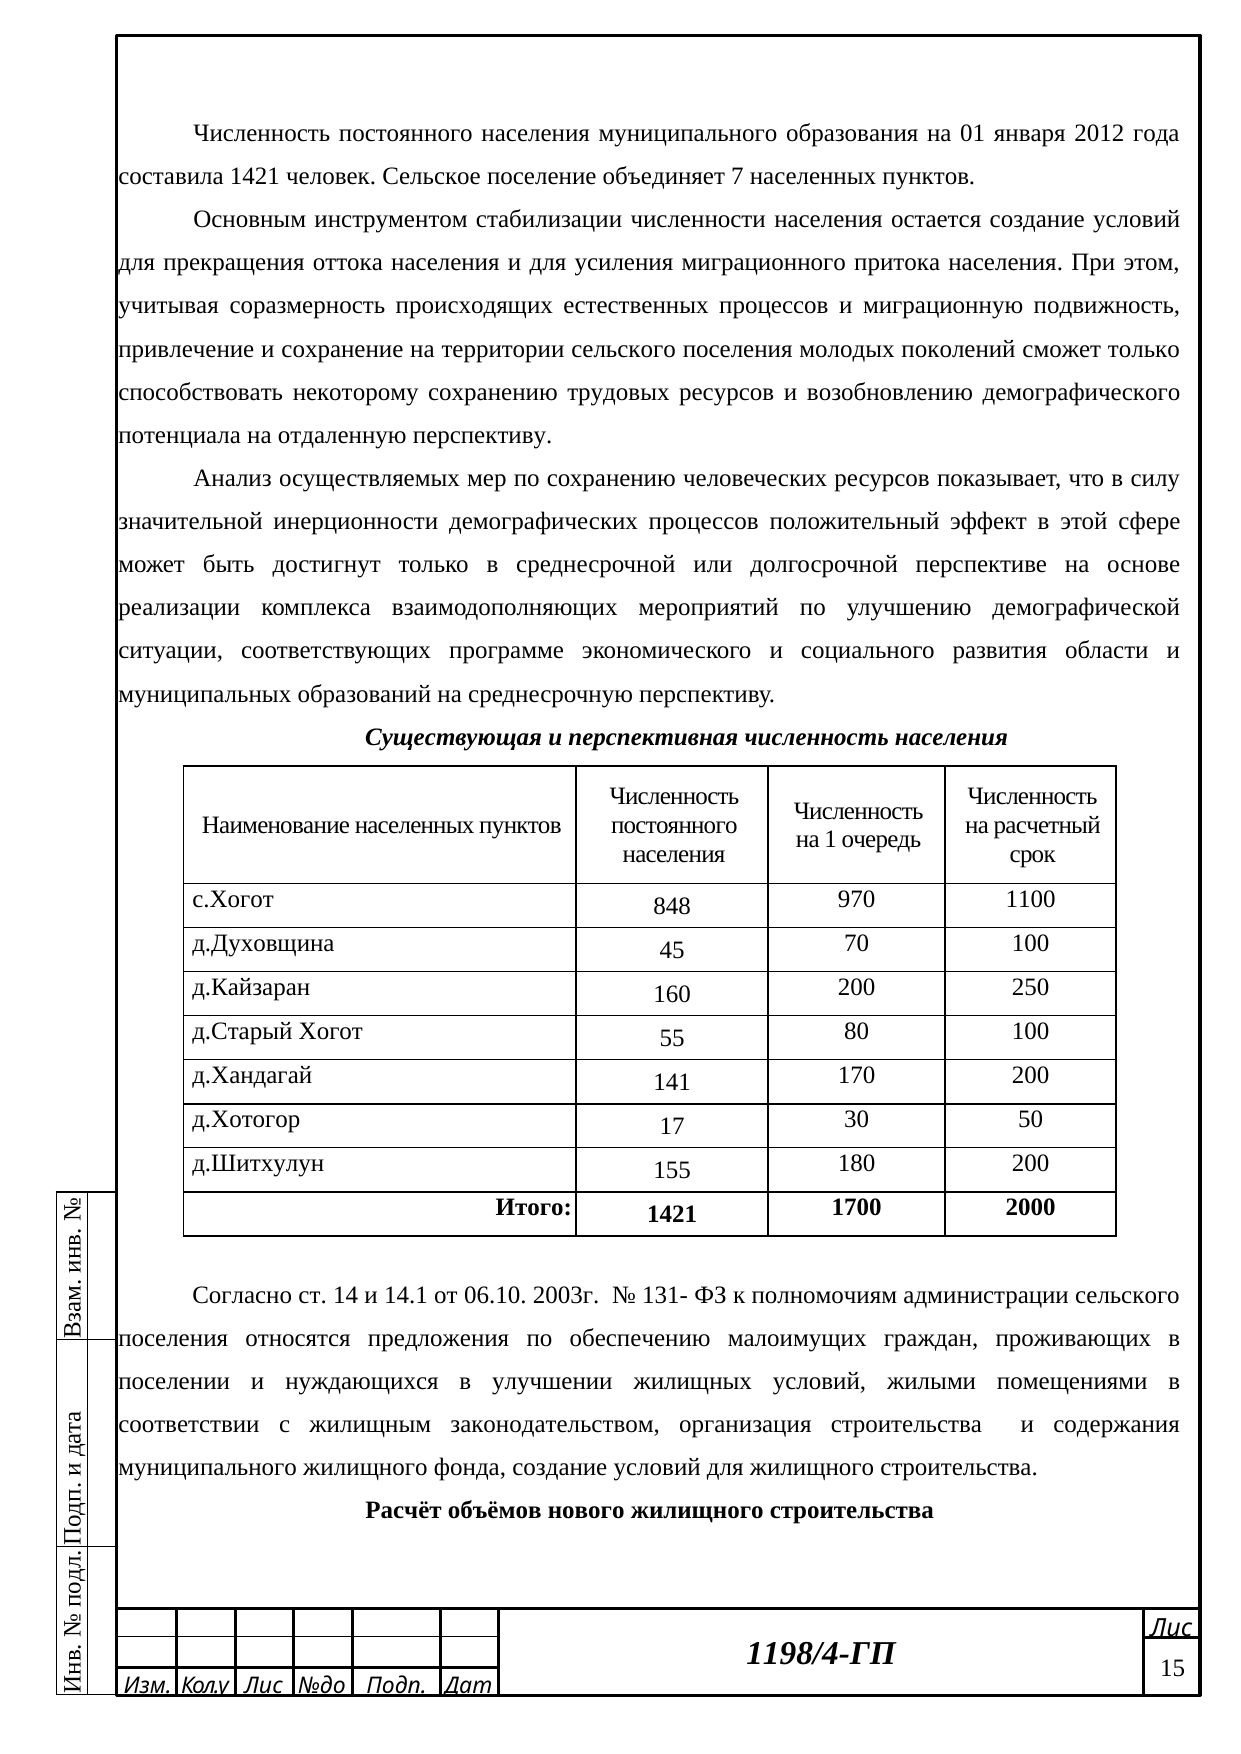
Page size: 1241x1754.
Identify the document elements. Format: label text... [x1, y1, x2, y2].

table_header Численность постоянного населения [577, 767, 767, 882]
table_cell 100 [946, 928, 1115, 971]
table_cell 55 [577, 1016, 767, 1059]
table_cell 1100 [946, 884, 1115, 927]
table_cell 141 [577, 1060, 767, 1103]
table_cell д.Духовщина [184, 928, 575, 971]
table_cell 100 [946, 1016, 1115, 1059]
table_cell 250 [946, 972, 1115, 1015]
table_cell 1700 [769, 1193, 944, 1235]
table_cell 200 [769, 972, 944, 1015]
table_header Численность на 1 очередь [769, 767, 944, 882]
text Расчёт объёмов нового жилищного строительства [118, 1495, 1181, 1524]
text Существующая и перспективная численность населения [118, 722, 1181, 751]
table_cell 30 [769, 1105, 944, 1147]
table_cell 200 [946, 1148, 1115, 1191]
table_cell 70 [769, 928, 944, 971]
text Основным инструментом стабилизации численности населения остается создание условий для прекращения оттока населения и для усиления миграционного притока населения. При этом, учитывая соразмерность происходящих естественных процессов и миграционную подвижность, привлечение и сохранение на территории сельского поселения молодых поколений сможет только способствовать некоторому сохранению трудовых ресурсов и возобновлению демографического потенциала на отдаленную перспективу. [118, 204, 1181, 449]
text Численность постоянного населения муниципального образования на 01 января 2012 года составила 1421 человек. Сельское поселение объединяет 7 населенных пунктов. [118, 118, 1181, 190]
table_header Численность на расчетный срок [946, 767, 1115, 882]
table_cell д.Шитхулун [184, 1148, 575, 1191]
table_cell д.Хотогор [184, 1105, 575, 1147]
table_cell 155 [577, 1148, 767, 1191]
table_cell д.Кайзаран [184, 972, 575, 1015]
table_cell д.Старый Хогот [184, 1016, 575, 1059]
list Согласно ст. 14 и 14.1 от 06.10. 2003г. № 131- ФЗ к полномочиям администрации сельского поселения относятся предложения по обеспечению малоимущих граждан, проживающих в поселении и нуждающихся в улучшении жилищных условий, жилыми помещениями в соответствии с жилищным законодательством, организация строительства и содержания муниципального жилищного фонда, создание условий для жилищного строительства. [118, 1280, 1181, 1481]
table_cell 17 [577, 1105, 767, 1147]
table_header Наименование населенных пунктов [184, 767, 575, 882]
table_cell 45 [577, 928, 767, 971]
table_cell 80 [769, 1016, 944, 1059]
table_cell д.Хандагай [184, 1060, 575, 1103]
table_cell Итого: [184, 1193, 575, 1235]
table_cell с.Хогот [184, 884, 575, 927]
text Анализ осуществляемых мер по сохранению человеческих ресурсов показывает, что в силу значительной инерционности демографических процессов положительный эффект в этой сфере может быть достигнут только в среднесрочной или долгосрочной перспективе на основе реализации комплекса взаимодополняющих мероприятий по улучшению демографической ситуации, соответствующих программе экономического и социального развития области и муниципальных образований на среднесрочную перспективу. [118, 463, 1181, 707]
table_cell 848 [577, 884, 767, 927]
table_cell 180 [769, 1148, 944, 1191]
table_cell 1421 [577, 1193, 767, 1235]
table_cell 160 [577, 972, 767, 1015]
table_cell 170 [769, 1060, 944, 1103]
table_cell 200 [946, 1060, 1115, 1103]
table_cell 970 [769, 884, 944, 927]
table_cell 2000 [946, 1193, 1115, 1235]
table_cell 50 [946, 1105, 1115, 1147]
